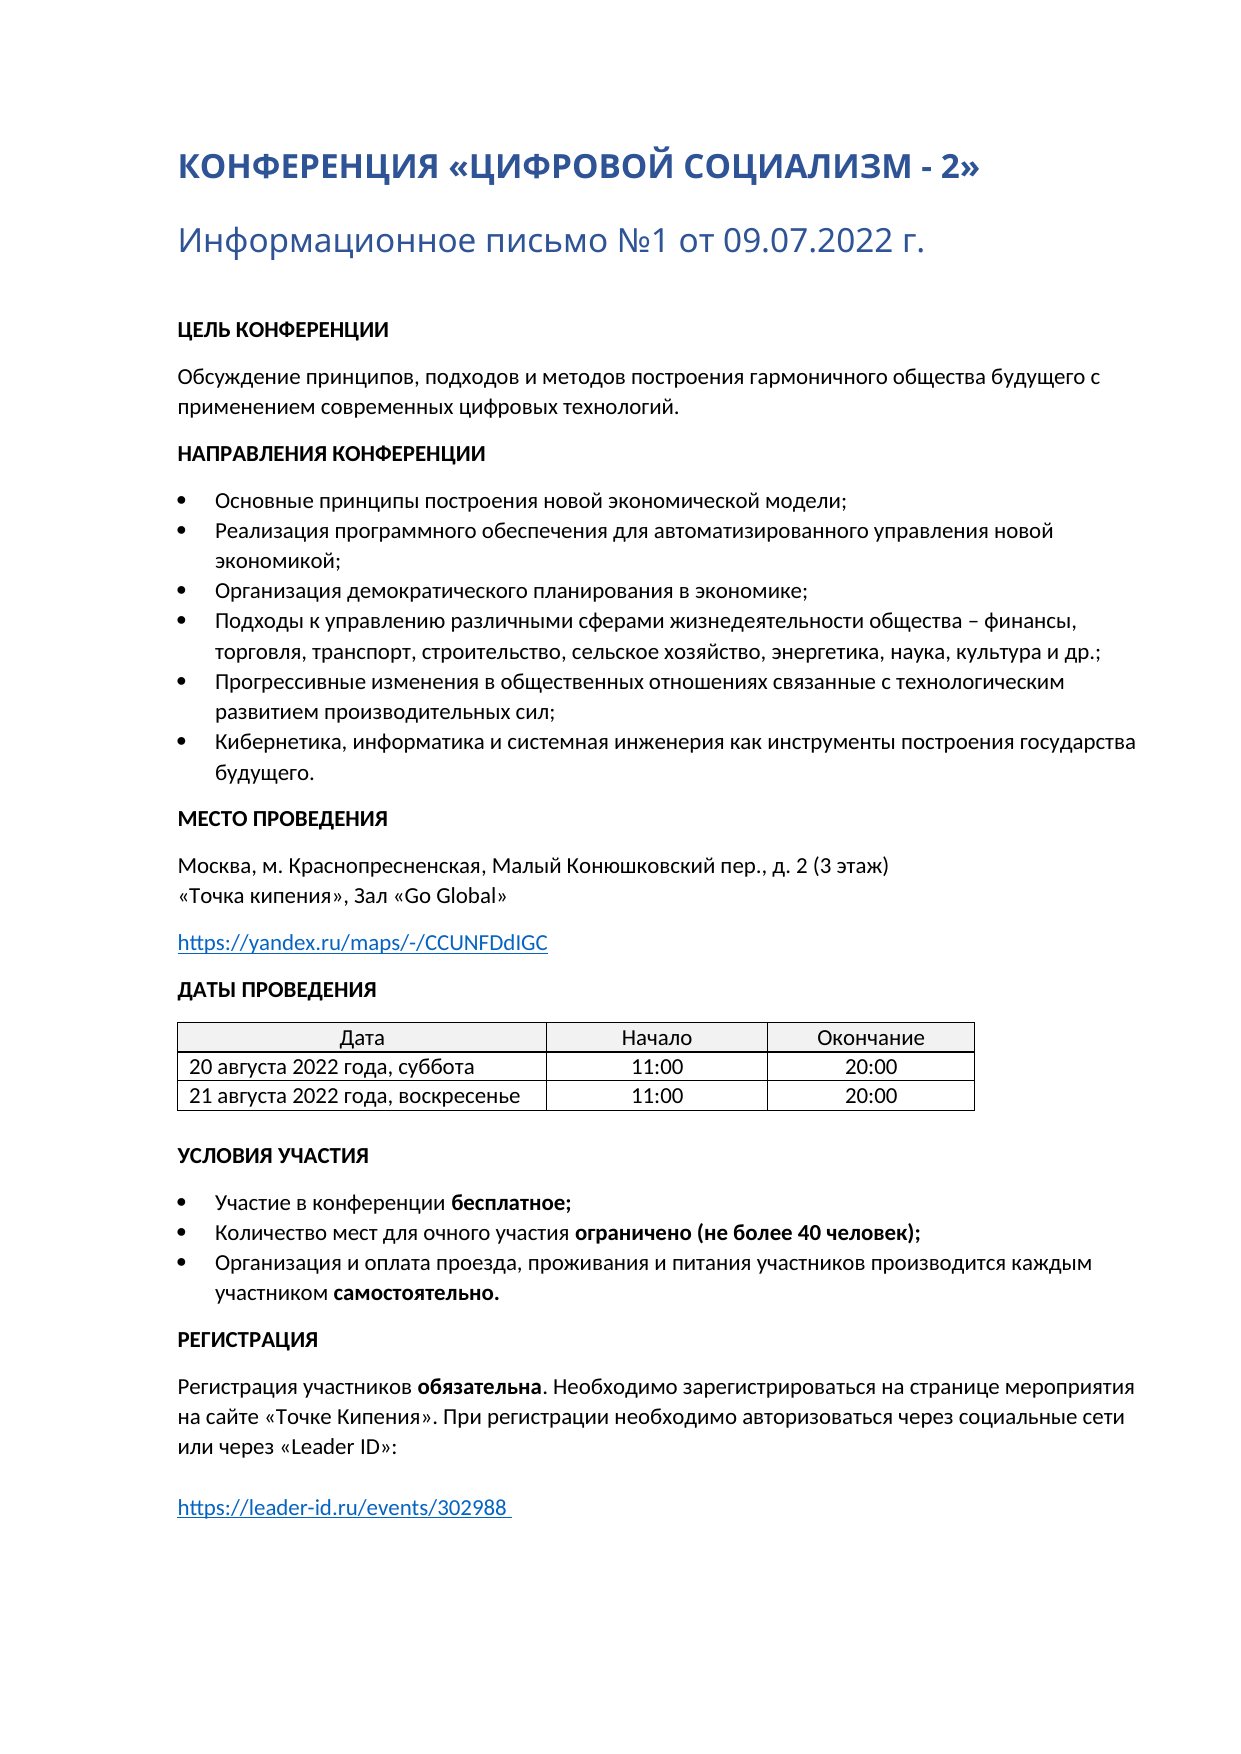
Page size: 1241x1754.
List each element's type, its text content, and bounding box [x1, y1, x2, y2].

text РЕГИСТРАЦИЯ [177, 1325, 1152, 1353]
list Кибернетика, информатика и системная инженерия как инструменты построения государства будущего. [177, 727, 1152, 786]
table_cell 11:00 [547, 1053, 767, 1080]
table_cell 20:00 [768, 1081, 974, 1109]
list Подходы к управлению различными сферами жизнедеятельности общества – финансы, торговля, транспорт, строительство, сельское хозяйство, энергетика, наука, культура и др.; [177, 607, 1152, 665]
text УСЛОВИЯ УЧАСТИЯ [177, 1111, 1152, 1169]
table_cell 20:00 [768, 1053, 974, 1080]
text ЦЕЛЬ КОНФЕРЕНЦИИ [177, 315, 1152, 343]
table_cell 20 августа 2022 года, суббота [178, 1053, 546, 1080]
list Основные принципы построения новой экономической модели; [177, 486, 1152, 514]
text Регистрация участников обязательна. Необходимо зарегистрироваться на странице мероприятия на сайте «Точке Кипения». При регистрации необходимо авторизоваться через социальные сети или через «Leader ID»: https://leader-id.ru/events/302988 [177, 1372, 1152, 1581]
table_cell 21 августа 2022 года, воскресенье [178, 1081, 546, 1109]
table_header Начало [547, 1023, 767, 1051]
subtitle Информационное письмо №1 от 09.07.2022 г. [177, 217, 1152, 311]
subtitle КОНФЕРЕНЦИЯ «ЦИФРОВОЙ СОЦИАЛИЗМ - 2» [177, 143, 1152, 188]
text Москва, м. Краснопресненская, Малый Конюшковский пер., д. 2 (3 этаж) «Точка кипения», Зал «Go Global» [177, 851, 1152, 910]
list Реализация программного обеспечения для автоматизированного управления новой экономикой; [177, 516, 1152, 574]
list Участие в конференции бесплатное; [177, 1188, 1152, 1216]
text https://yandex.ru/maps/-/CCUNFDdIGC [177, 928, 1152, 957]
table_cell 11:00 [547, 1081, 767, 1109]
text НАПРАВЛЕНИЯ КОНФЕРЕНЦИИ [177, 439, 1152, 467]
table_header Дата [178, 1023, 546, 1051]
list Количество мест для очного участия ограничено (не более 40 человек); [177, 1218, 1152, 1246]
list Прогрессивные изменения в общественных отношениях связанные с технологическим развитием производительных сил; [177, 667, 1152, 725]
list Организация и оплата проезда, проживания и питания участников производится каждым участником самостоятельно. [177, 1248, 1152, 1306]
table_header Окончание [768, 1023, 974, 1051]
text ДАТЫ ПРОВЕДЕНИЯ [177, 975, 1152, 1003]
text Обсуждение принципов, подходов и методов построения гармоничного общества будущего с применением современных цифровых технологий. [177, 362, 1152, 420]
text МЕСТО ПРОВЕДЕНИЯ [177, 804, 1152, 833]
list Организация демократического планирования в экономике; [177, 576, 1152, 604]
